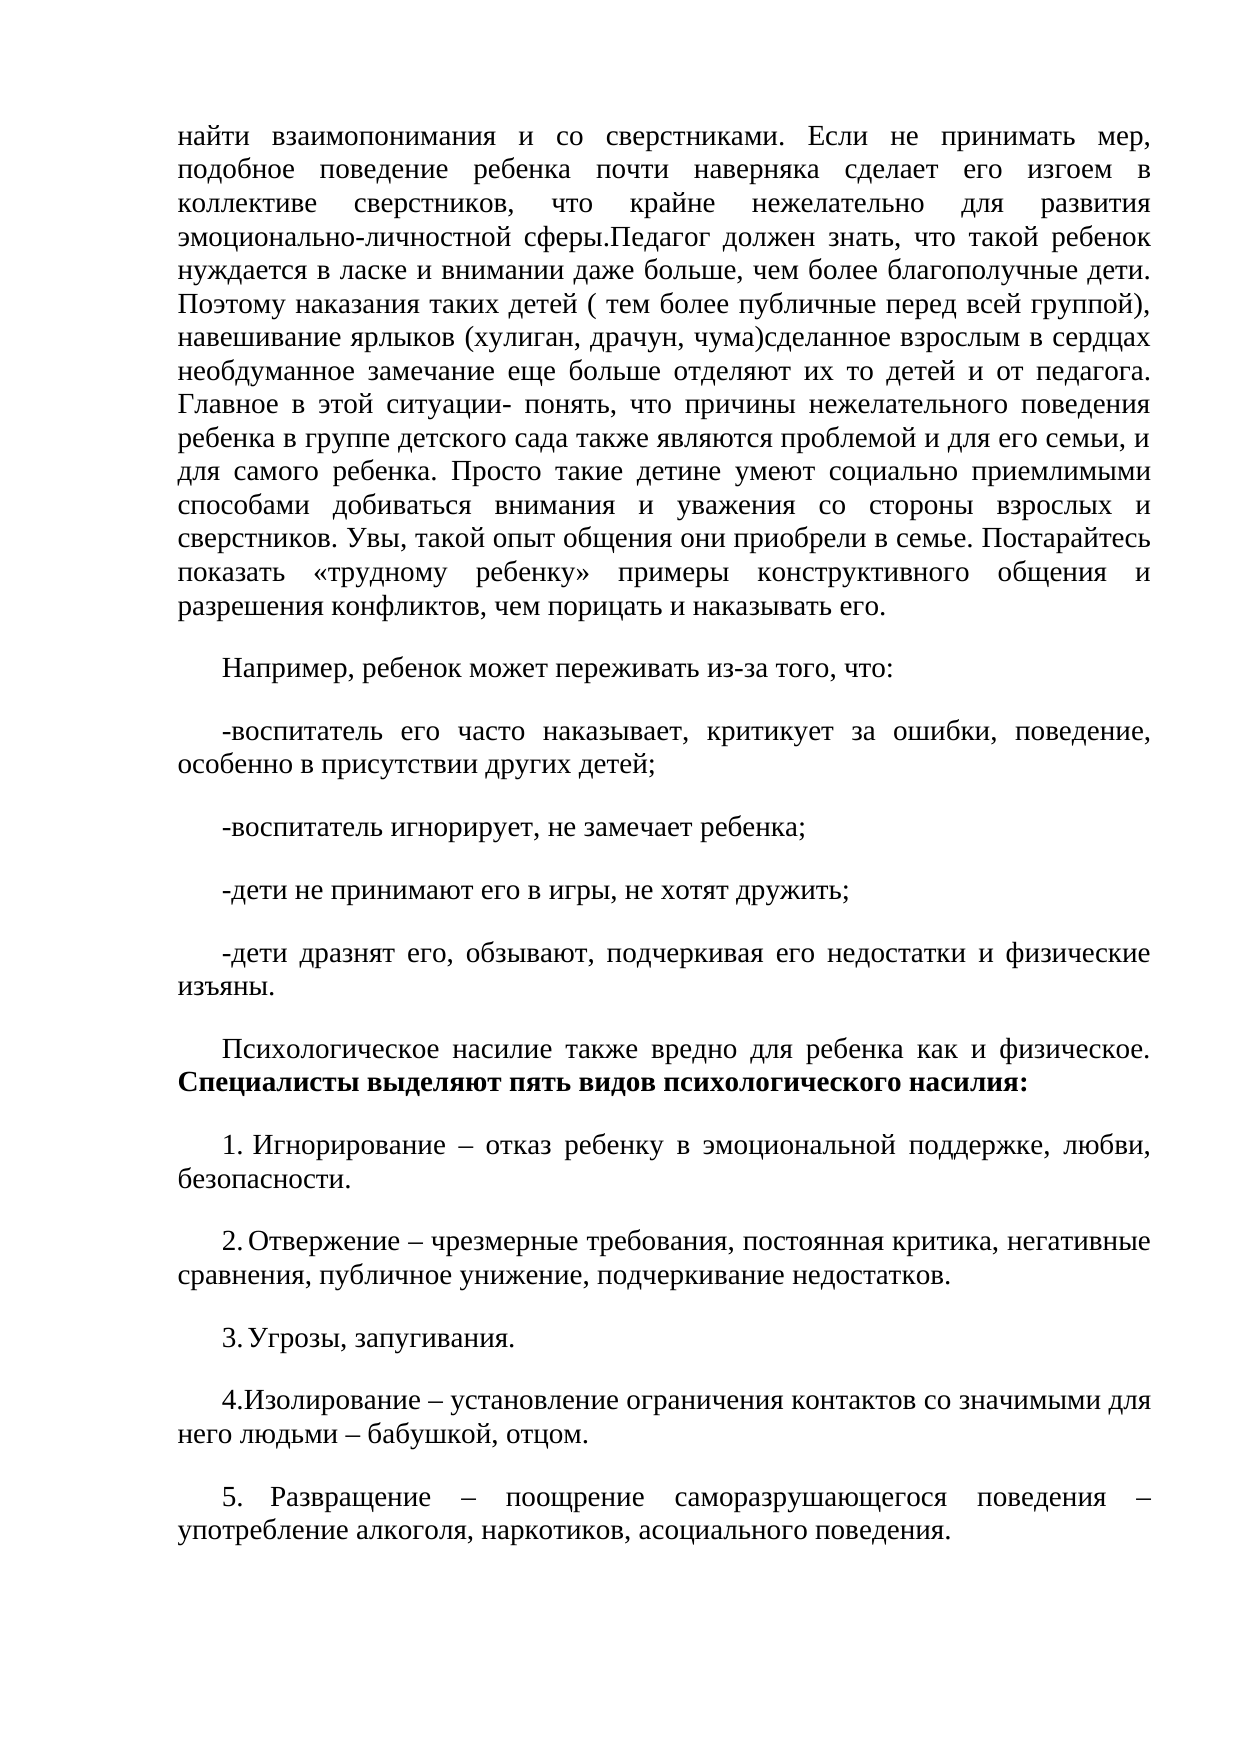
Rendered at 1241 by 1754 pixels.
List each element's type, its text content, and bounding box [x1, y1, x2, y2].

text -дети дразнят его, обзывают, подчеркивая его недостатки и физические изъяны. [177, 935, 1152, 1002]
text 1. Игнорирование – отказ ребенку в эмоциональной поддержке, любви, безопасности. [177, 1127, 1152, 1194]
text Психологическое насилие также вредно для ребенка как и физическое. Специалисты выделяют пять видов психологического насилия: [177, 1031, 1152, 1098]
text 2. Отвержение – чрезмерные требования, постоянная критика, негативные сравнения, публичное унижение, подчеркивание недостатков. [177, 1223, 1152, 1291]
text -воспитатель игнорирует, не замечает ребенка; [177, 809, 1152, 843]
text 5. Развращение – поощрение саморазрушающегося поведения – употребление алкоголя, наркотиков, асоциального поведения. [177, 1479, 1152, 1546]
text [177, 118, 1152, 621]
text 3. Угрозы, запугивания. [177, 1320, 1152, 1353]
text 4.Изолирование – установление ограничения контактов со значимыми для него людьми – бабушкой, отцом. [177, 1382, 1152, 1449]
text -дети не принимают его в игры, не хотят дружить; [177, 872, 1152, 906]
text Например, ребенок может переживать из-за того, что: [177, 650, 1152, 684]
text -воспитатель его часто наказывает, критикует за ошибки, поведение, особенно в присутствии других детей; [177, 713, 1152, 780]
